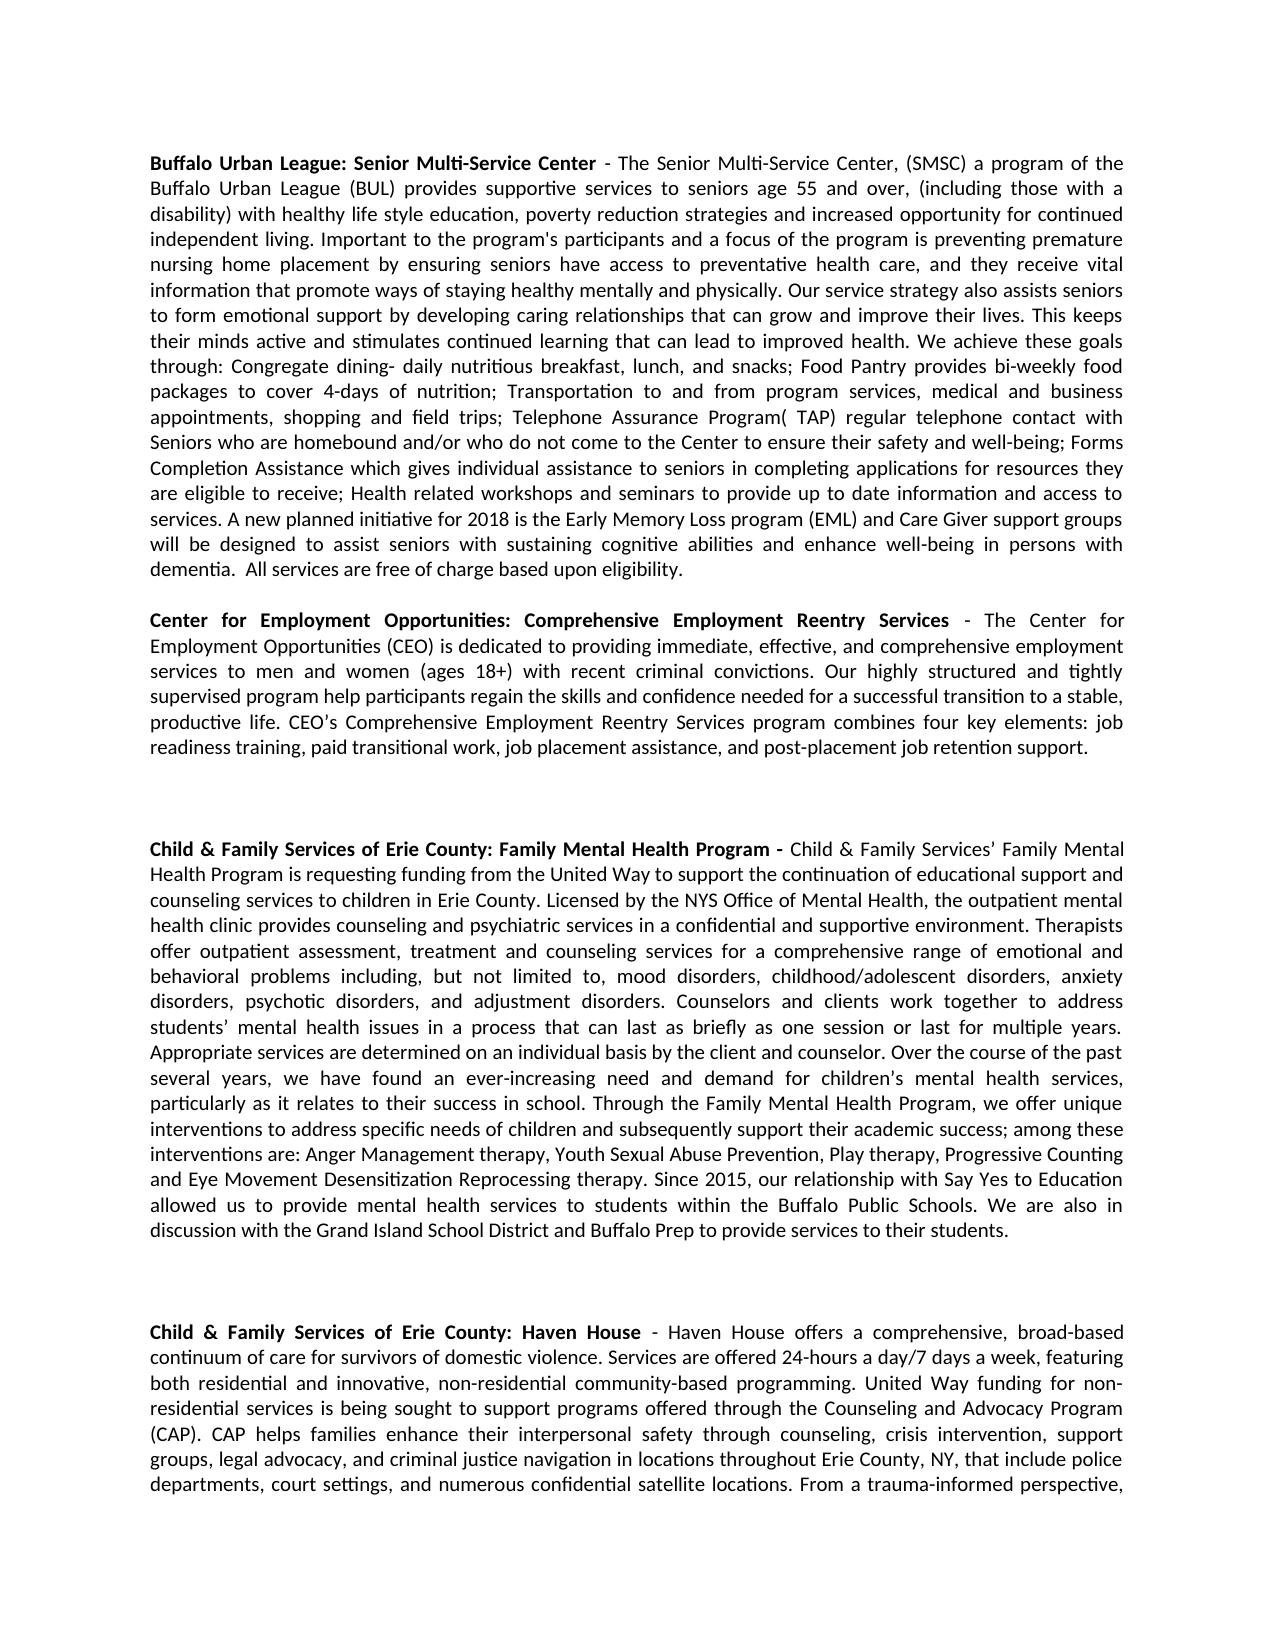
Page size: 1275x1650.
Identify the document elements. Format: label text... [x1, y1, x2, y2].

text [150, 1319, 1125, 1497]
text Child & Family Services of Erie County: Family Mental Health Program - Child & Family Services’ Family Mental Health Program is requesting funding from the United Way to support the continuation of educational support and counseling services to children in Erie County. Licensed by the NYS Office of Mental Health, the outpatient mental health clinic provides counseling and psychiatric services in a confidential and supportive environment. Therapists offer outpatient assessment, treatment and counseling services for a comprehensive range of emotional and behavioral problems including, but not limited to, mood disorders, childhood/adolescent disorders, anxiety disorders, psychotic disorders, and adjustment disorders. Counselors and clients work together to address students’ mental health issues in a process that can last as briefly as one session or last for multiple years. Appropriate services are determined on an individual basis by the client and counselor. Over the course of the past several years, we have found an ever-increasing need and demand for children’s mental health services, particularly as it relates to their success in school. Through the Family Mental Health Program, we offer unique interventions to address specific needs of children and subsequently support their academic success; among these interventions are: Anger Management therapy, Youth Sexual Abuse Prevention, Play therapy, Progressive Counting and Eye Movement Desensitization Reprocessing therapy. Since 2015, our relationship with Say Yes to Education allowed us to provide mental health services to students within the Buffalo Public Schools. We are also in discussion with the Grand Island School District and Buffalo Prep to provide services to their students. [150, 836, 1125, 1243]
text Buffalo Urban League: Senior Multi-Service Center - The Senior Multi-Service Center, (SMSC) a program of the Buffalo Urban League (BUL) provides supportive services to seniors age 55 and over, (including those with a disability) with healthy life style education, poverty reduction strategies and increased opportunity for continued independent living. Important to the program's participants and a focus of the program is preventing premature nursing home placement by ensuring seniors have access to preventative health care, and they receive vital information that promote ways of staying healthy mentally and physically. Our service strategy also assists seniors to form emotional support by developing caring relationships that can grow and improve their lives. This keeps their minds active and stimulates continued learning that can lead to improved health. We achieve these goals through: Congregate dining- daily nutritious breakfast, lunch, and snacks; Food Pantry provides bi-weekly food packages to cover 4-days of nutrition; Transportation to and from program services, medical and business appointments, shopping and field trips; Telephone Assurance Program( TAP) regular telephone contact with Seniors who are homebound and/or who do not come to the Center to ensure their safety and well-being; Forms Completion Assistance which gives individual assistance to seniors in completing applications for resources they are eligible to receive; Health related workshops and seminars to provide up to date information and access to services. A new planned initiative for 2018 is the Early Memory Loss program (EML) and Care Giver support groups will be designed to assist seniors with sustaining cognitive abilities and enhance well-being in persons with dementia. All services are free of charge based upon eligibility. [150, 150, 1125, 582]
text Center for Employment Opportunities: Comprehensive Employment Reentry Services - The Center for Employment Opportunities (CEO) is dedicated to providing immediate, effective, and comprehensive employment services to men and women (ages 18+) with recent criminal convictions. Our highly structured and tightly supervised program help participants regain the skills and confidence needed for a successful transition to a stable, productive life. CEO’s Comprehensive Employment Reentry Services program combines four key elements: job readiness training, paid transitional work, job placement assistance, and post-placement job retention support. [150, 607, 1125, 760]
